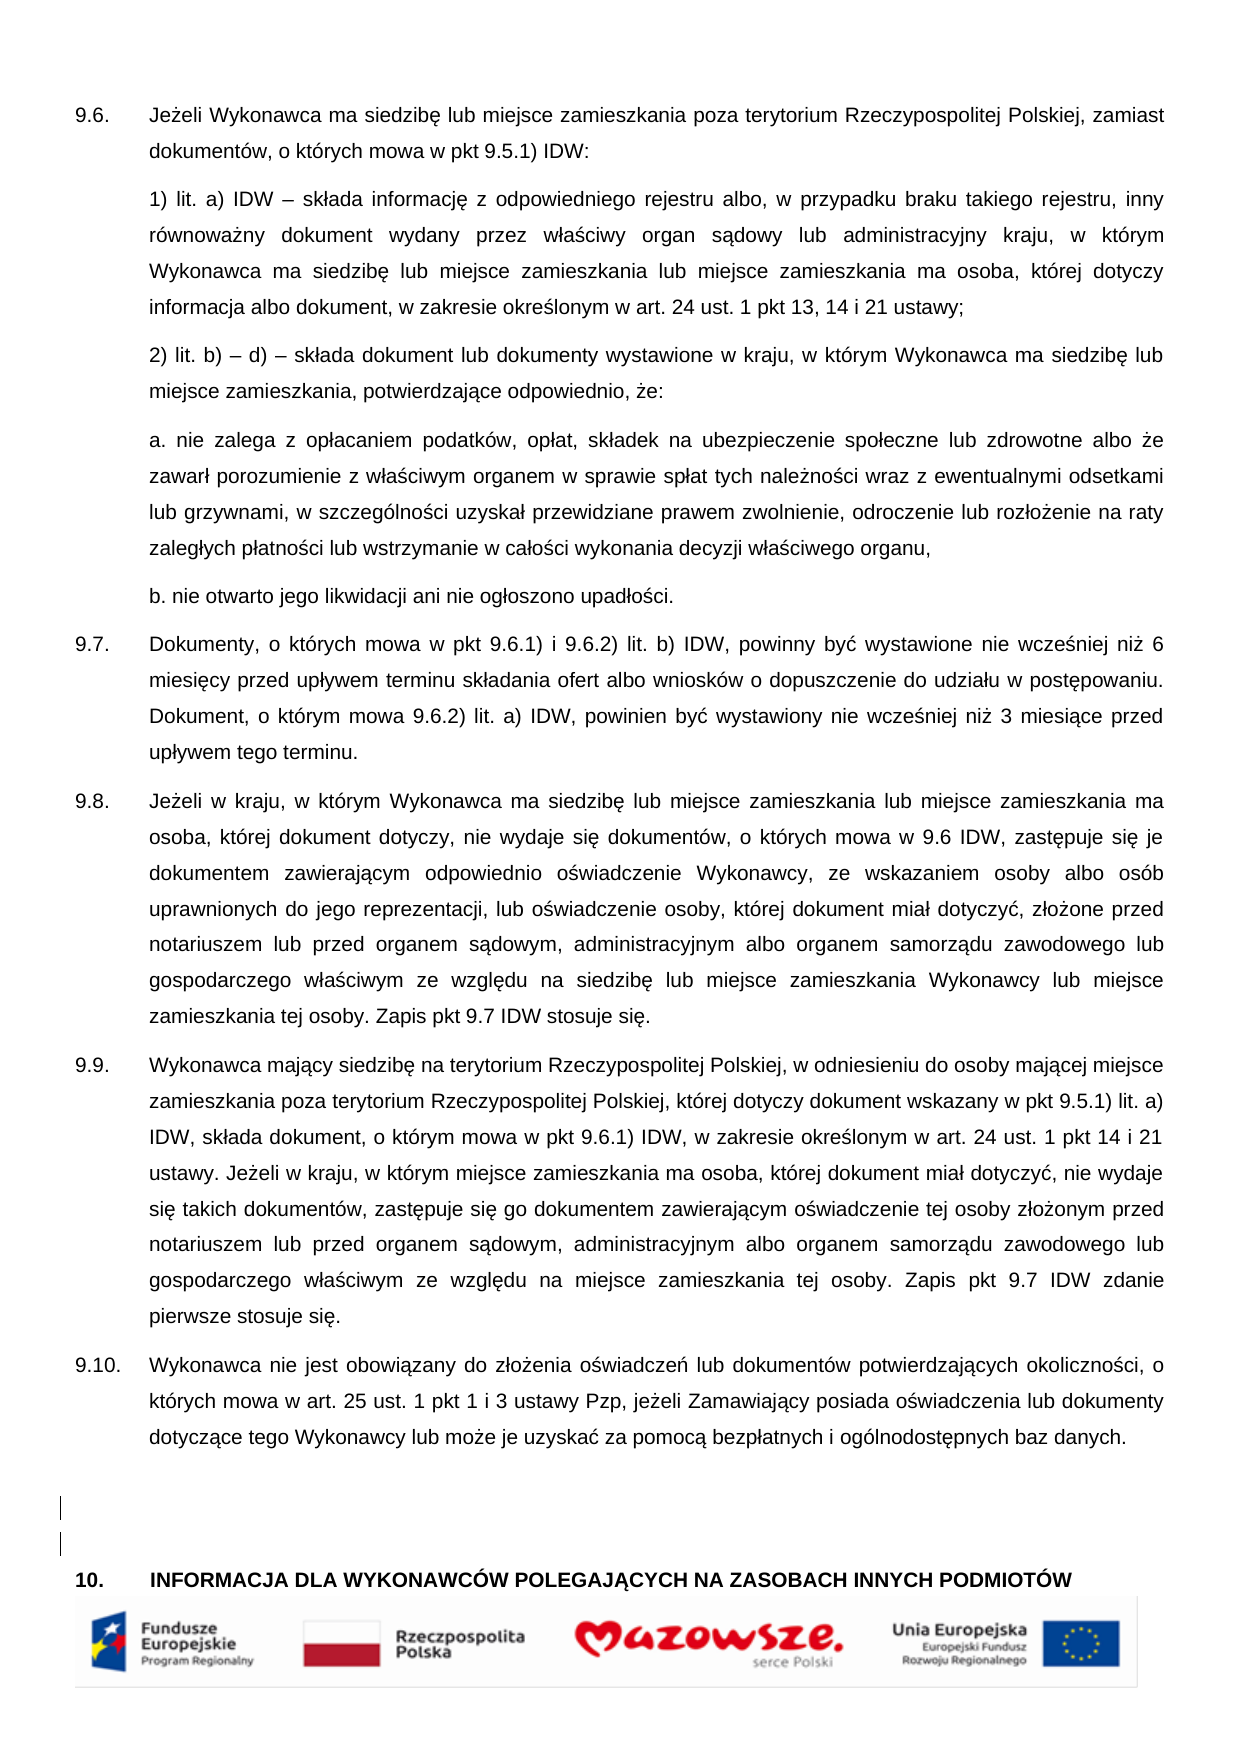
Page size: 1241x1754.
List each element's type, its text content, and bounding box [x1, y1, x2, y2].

text b. nie otwarto jego likwidacji ani nie ogłoszono upadłości. [149, 584, 1165, 608]
text a. nie zalega z opłacaniem podatków, opłat, składek na ubezpieczenie społeczne lub zdrowotne albo że zawarł porozumienie z właściwym organem w sprawie spłat tych należności wraz z ewentualnymi odsetkami lub grzywnami, w szczególności uzyskał przewidziane prawem zwolnienie, odroczenie lub rozłożenie na raty zaległych płatności lub wstrzymanie w całości wykonania decyzji właściwego organu, [149, 428, 1165, 559]
picture [75, 1596, 1139, 1689]
text 1) lit. a) IDW – składa informację z odpowiedniego rejestru albo, w przypadku braku takiego rejestru, inny równoważny dokument wydany przez właściwy organ sądowy lub administracyjny kraju, w którym Wykonawca ma siedzibę lub miejsce zamieszkania lub miejsce zamieszkania ma osoba, której dotyczy informacja albo dokument, w zakresie określonym w art. 24 ust. 1 pkt 13, 14 i 21 ustawy; [149, 187, 1165, 319]
text 10. INFORMACJA DLA WYKONAWCÓW POLEGAJĄCYCH NA ZASOBACH INNYCH PODMIOTÓW [75, 1568, 1165, 1592]
text 9.6. Jeżeli Wykonawca ma siedzibę lub miejsce zamieszkania poza terytorium Rzeczypospolitej Polskiej, zamiast dokumentów, o których mowa w pkt 9.5.1) IDW: [75, 103, 1165, 162]
text 9.8. Jeżeli w kraju, w którym Wykonawca ma siedzibę lub miejsce zamieszkania lub miejsce zamieszkania ma osoba, której dokument dotyczy, nie wydaje się dokumentów, o których mowa w 9.6 IDW, zastępuje się je dokumentem zawierającym odpowiednio oświadczenie Wykonawcy, ze wskazaniem osoby albo osób uprawnionych do jego reprezentacji, lub oświadczenie osoby, której dokument miał dotyczyć, złożone przed notariuszem lub przed organem sądowym, administracyjnym albo organem samorządu zawodowego lub gospodarczego właściwym ze względu na siedzibę lub miejsce zamieszkania Wykonawcy lub miejsce zamieszkania tej osoby. Zapis pkt 9.7 IDW stosuje się. [75, 788, 1165, 1028]
text 2) lit. b) – d) – składa dokument lub dokumenty wystawione w kraju, w którym Wykonawca ma siedzibę lub miejsce zamieszkania, potwierdzające odpowiednio, że: [149, 343, 1165, 403]
text 9.7. Dokumenty, o których mowa w pkt 9.6.1) i 9.6.2) lit. b) IDW, powinny być wystawione nie wcześniej niż 6 miesięcy przed upływem terminu składania ofert albo wniosków o dopuszczenie do udziału w postępowaniu. Dokument, o którym mowa 9.6.2) lit. a) IDW, powinien być wystawiony nie wcześniej niż 3 miesiące przed upływem tego terminu. [75, 632, 1165, 764]
text 9.10. Wykonawca nie jest obowiązany do złożenia oświadczeń lub dokumentów potwierdzających okoliczności, o których mowa w art. 25 ust. 1 pkt 1 i 3 ustawy Pzp, jeżeli Zamawiający posiada oświadczenia lub dokumenty dotyczące tego Wykonawcy lub może je uzyskać za pomocą bezpłatnych i ogólnodostępnych baz danych. [75, 1353, 1165, 1448]
text 9.9. Wykonawca mający siedzibę na terytorium Rzeczypospolitej Polskiej, w odniesieniu do osoby mającej miejsce zamieszkania poza terytorium Rzeczypospolitej Polskiej, której dotyczy dokument wskazany w pkt 9.5.1) lit. a) IDW, składa dokument, o którym mowa w pkt 9.6.1) IDW, w zakresie określonym w art. 24 ust. 1 pkt 14 i 21 ustawy. Jeżeli w kraju, w którym miejsce zamieszkania ma osoba, której dokument miał dotyczyć, nie wydaje się takich dokumentów, zastępuje się go dokumentem zawierającym oświadczenie tej osoby złożonym przed notariuszem lub przed organem sądowym, administracyjnym albo organem samorządu zawodowego lub gospodarczego właściwym ze względu na miejsce zamieszkania tej osoby. Zapis pkt 9.7 IDW zdanie pierwsze stosuje się. [75, 1053, 1165, 1328]
